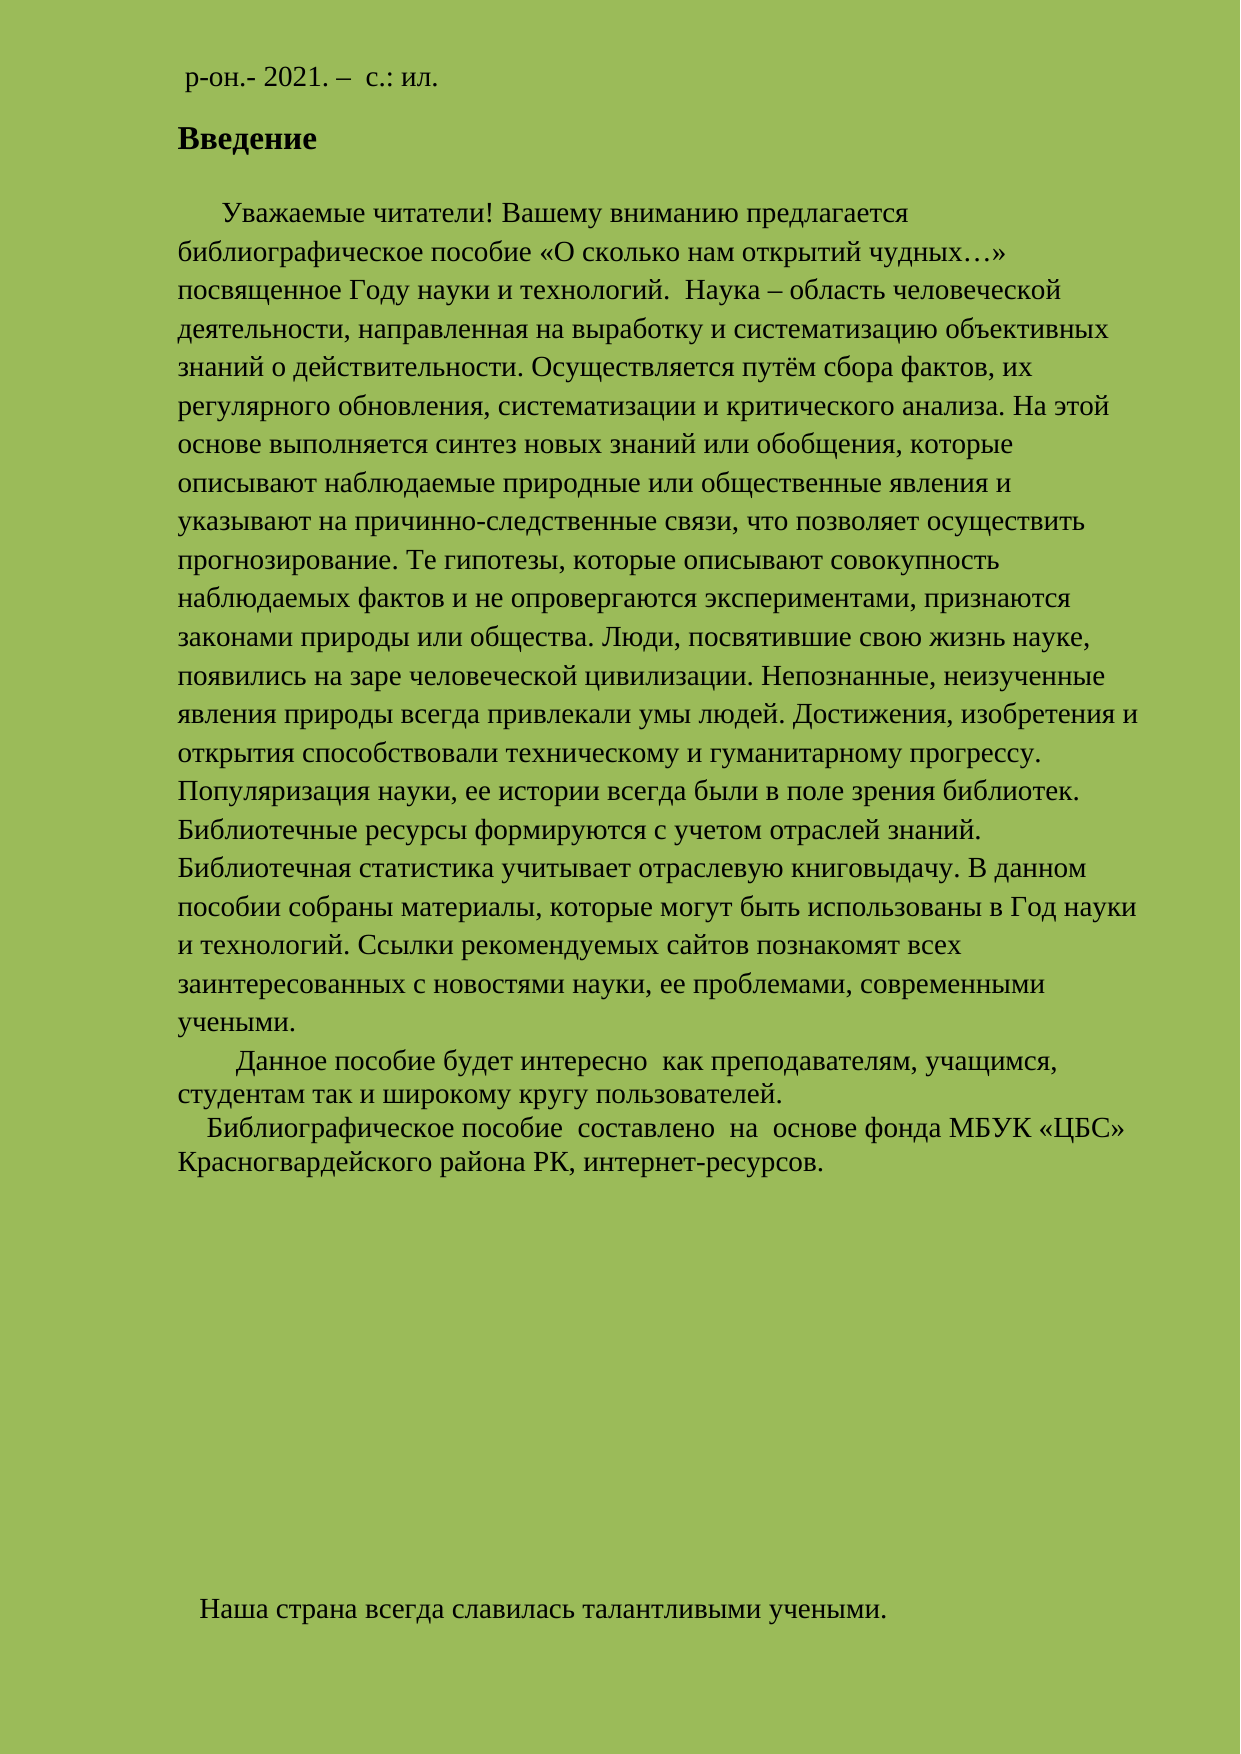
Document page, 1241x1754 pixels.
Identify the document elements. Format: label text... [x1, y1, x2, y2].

text Уважаемые читатели! Вашему вниманию предлагается библиографическое пособие «О сколько нам открытий чудных…» посвященное Году науки и технологий. Наука – область человеческой деятельности, направленная на выработку и систематизацию объективных знаний о действительности. Осуществляется путём сбора фактов, их регулярного обновления, систематизации и критического анализа. На этой основе выполняется синтез новых знаний или обобщения, которые описывают наблюдаемые природные или общественные явления и указывают на причинно-следственные связи, что позволяет осуществить прогнозирование. Те гипотезы, которые описывают совокупность наблюдаемых фактов и не опровергаются экспериментами, признаются законами природы или общества. Люди, посвятившие свою жизнь науке, появились на заре человеческой цивилизации. Непознанные, неизученные явления природы всегда привлекали умы людей. Достижения, изобретения и открытия способствовали техническому и гуманитарному прогрессу. Популяризация науки, ее истории всегда были в поле зрения библиотек. Библиотечные ресурсы формируются с учетом отраслей знаний. Библиотечная статистика учитывает отраслевую книговыдачу. В данном пособии собраны материалы, которые могут быть использованы в Год науки и технологий. Ссылки рекомендуемых сайтов познакомят всех заинтересованных с новостями науки, ее проблемами, современными учеными. [177, 195, 1152, 1038]
text р-он.- 2021. – с.: ил. [177, 59, 1152, 93]
text Библиографическое пособие составлено на основе фонда МБУК «ЦБС» Красногвардейского района РК, интернет-ресурсов. [177, 1110, 1152, 1177]
text Данное пособие будет интересно как преподавателям, учащимся, студентам так и широкому кругу пользователей. [177, 1043, 1152, 1110]
text Введение [177, 118, 1152, 157]
text Наша страна всегда славилась талантливыми учеными. [177, 1591, 1152, 1625]
